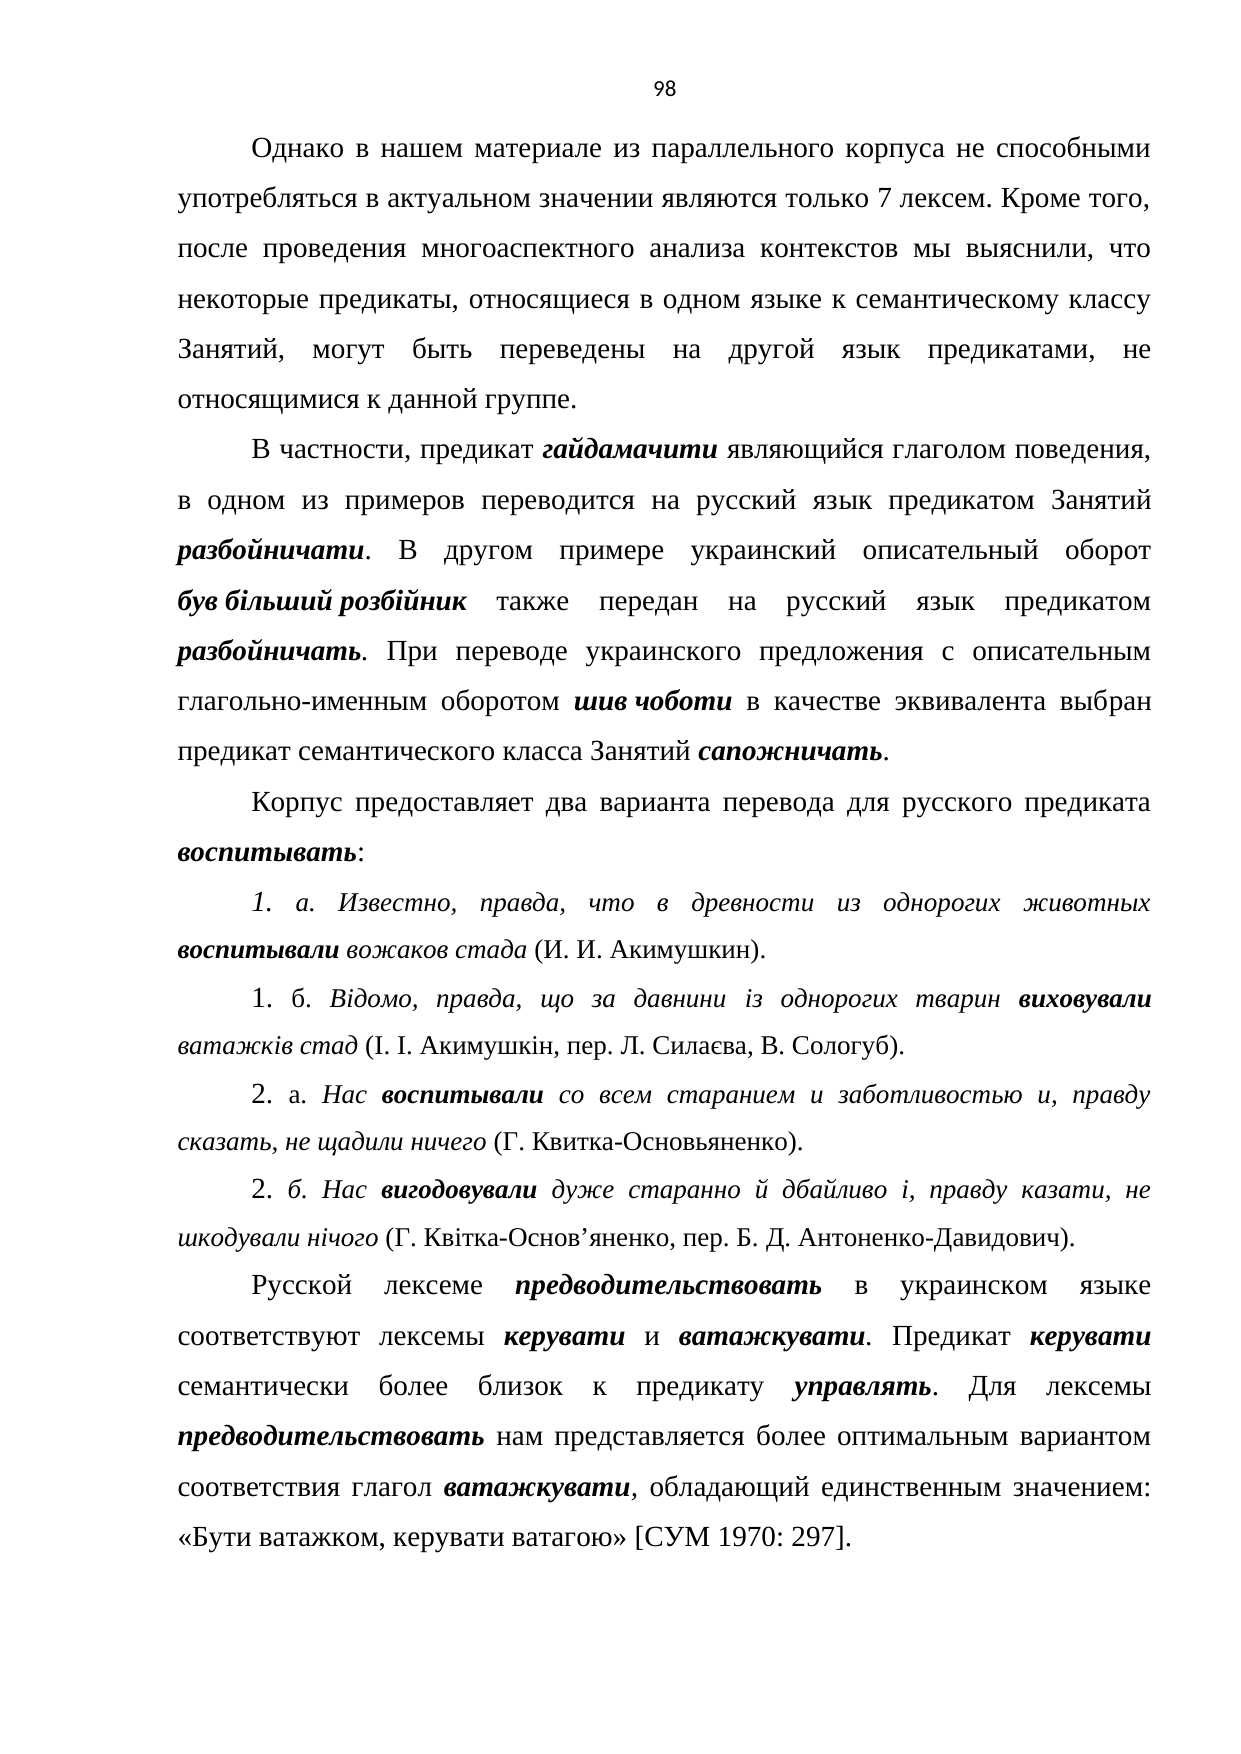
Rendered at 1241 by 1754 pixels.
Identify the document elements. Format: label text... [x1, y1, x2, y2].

text Корпус предоставляет два варианта перевода для русского предиката воспитывать: [177, 784, 1152, 868]
text 1. а. Известно, правда, что в древности из однорогих животных воспитывали вожаков стада (И. И. Акимушкин). [177, 884, 1152, 965]
text 2. а. Нас воспитывали со всем старанием и заботливостью и, правду сказать, не щадили ничего (Г. Квитка-Основьяненко). [177, 1076, 1152, 1156]
text 1. б. Вiдомо, правда, що за давнини iз однорогих тварин виховували ватажкiв стад (I. I. Акимушкiн, пер. Л. Силаєва, В. Сологуб). [177, 980, 1152, 1060]
text Русской лексеме предводительствовать в украинском языке соответствуют лексемы керувати и ватажкувати. Предикат керувати семантически более близок к предикату управлять. Для лексемы предводительствовать нам представляется более оптимальным вариантом соответствия глагол ватажкувати, обладающий единственным значением: «Бути ватажком, керувати ватагою» [СУМ 1970: 297]. [177, 1402, 1152, 1490]
text Русской лексеме предводительствовать в украинском языке соответствуют лексемы керувати и ватажкувати. Предикат керувати семантически более близок к предикату управлять. Для лексемы предводительствовать нам представляется более оптимальным вариантом соответствия глагол ватажкувати, обладающий единственным значением: «Бути ватажком, керувати ватагою» [СУМ 1970: 297]. [177, 1492, 1152, 1552]
text Однако в нашем материале из параллельного корпуса не способными употребляться в актуальном значении являются только 7 лексем. Кроме того, после проведения многоаспектного анализа контекстов мы выяснили, что некоторые предикаты, относящиеся в одном языке к семантическому классу Занятий, могут быть переведены на другой язык предикатами, не относящимися к данной группе. [177, 130, 1152, 415]
text Русской лексеме предводительствовать в украинском языке соответствуют лексемы керувати и ватажкувати. Предикат керувати семантически более близок к предикату управлять. Для лексемы предводительствовать нам представляется более оптимальным вариантом соответствия глагол ватажкувати, обладающий единственным значением: «Бути ватажком, керувати ватагою» [СУМ 1970: 297]. [177, 1267, 1152, 1368]
text В частности, предикат гайдамачити являющийся глаголом поведения, в одном из примеров переводится на русский язык предикатом Занятий разбойничати. В другом примере украинский описательный оборот був більший розбійник также передан на русский язык предикатом разбойничать. При переводе украинского предложения с описательным глагольно-именным оборотом шив чоботи в качестве эквивалента выбран предикат семантического класса Занятий сапожничать. [177, 432, 1152, 767]
text 2. б. Нас вигодовували дуже старанно й дбайливо і, правду казати, не шкодували нічого (Г. Квiтка-Основ’яненко, пер. Б. Д. Антоненко-Давидович). [177, 1172, 1152, 1252]
